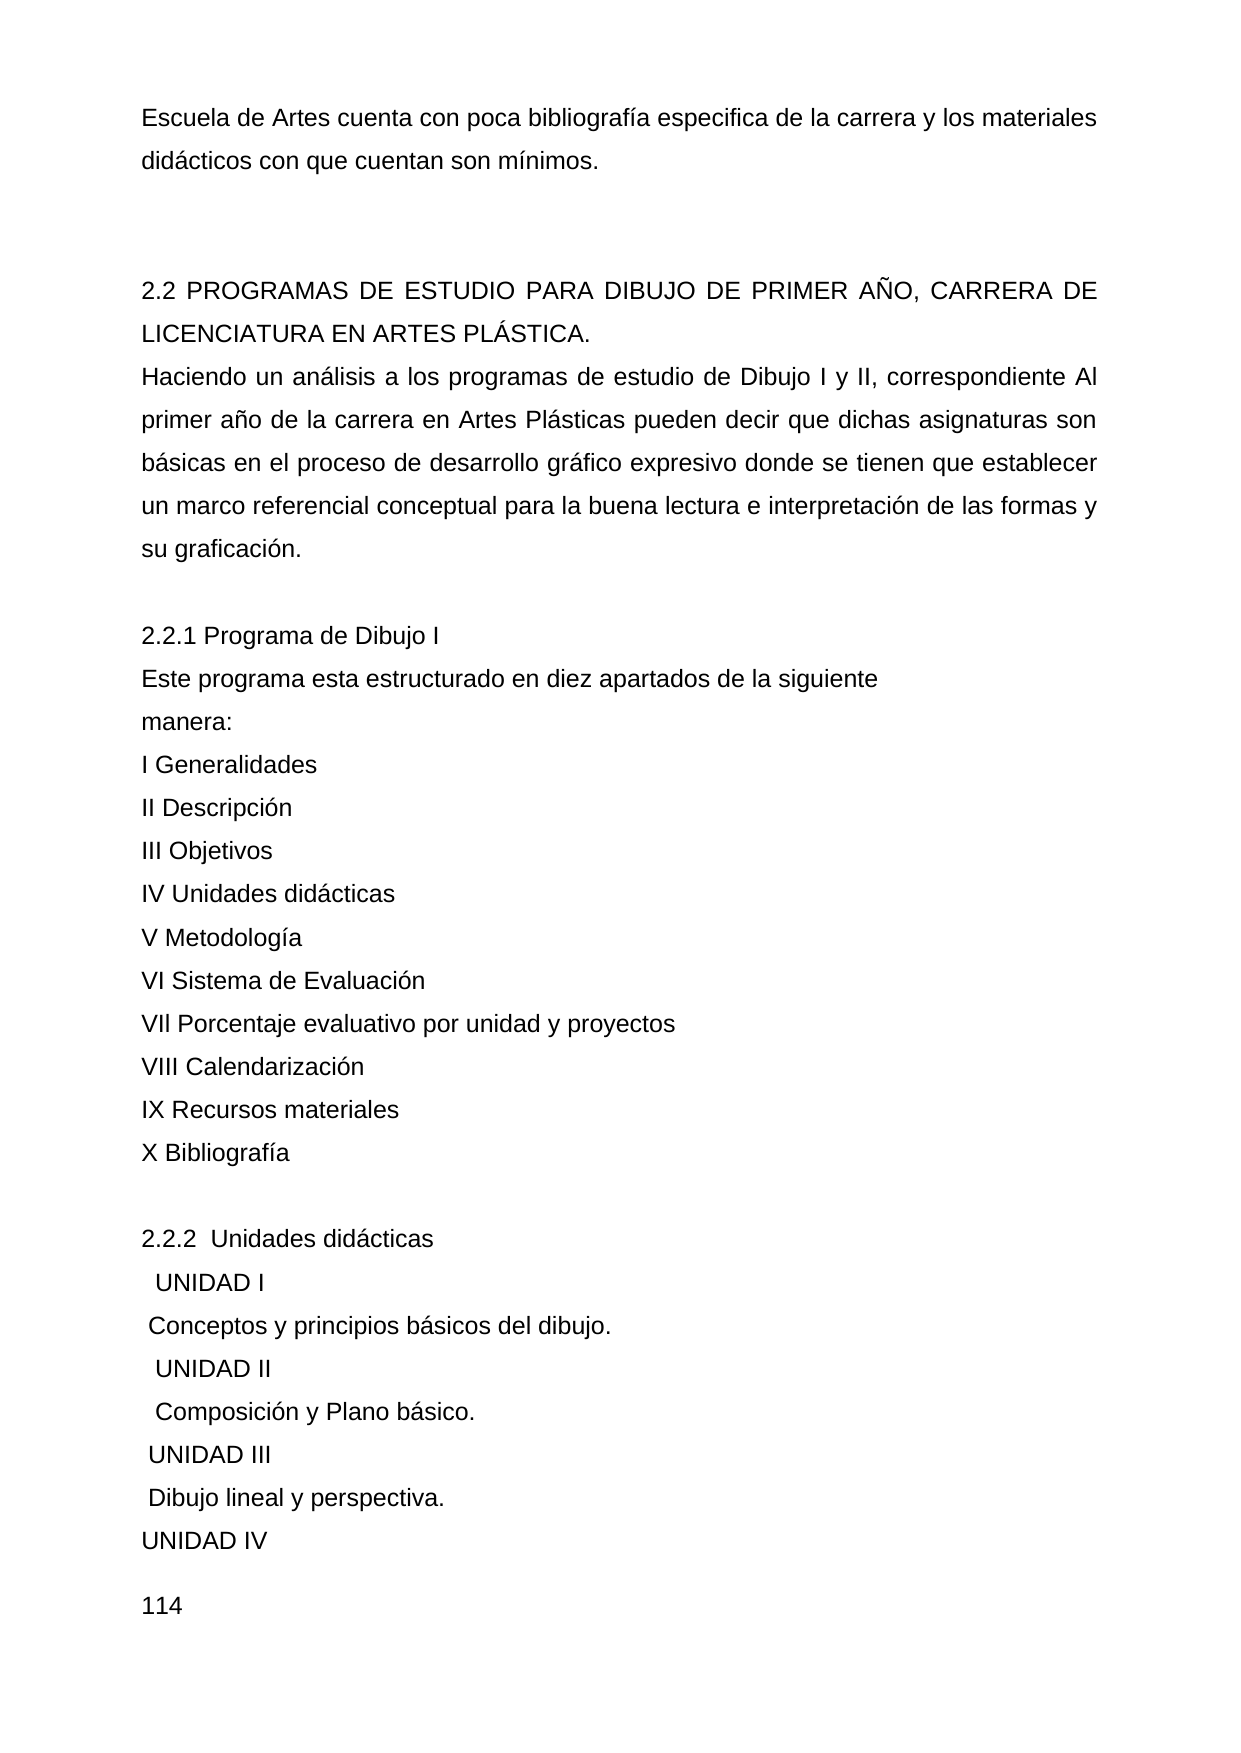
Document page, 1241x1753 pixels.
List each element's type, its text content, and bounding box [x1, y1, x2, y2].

text UNIDAD II [141, 1354, 1099, 1382]
text II Descripción [141, 793, 1099, 822]
text Haciendo un análisis a los programas de estudio de Dibujo I y II, correspondiente Al primer año de la carrera en Artes Plásticas pueden decir que dichas asignaturas son básicas en el proceso de desarrollo gráfico expresivo donde se tienen que establecer un marco referencial conceptual para la buena lectura e interpretación de las formas y su graficación. [141, 362, 1099, 563]
text Conceptos y principios básicos del dibujo. [141, 1311, 1099, 1339]
text UNIDAD I [141, 1267, 1099, 1296]
text Este programa esta estructurado en diez apartados de la siguiente [141, 664, 1099, 692]
text III Objetivos [141, 836, 1099, 865]
text VIl Porcentaje evaluativo por unidad y proyectos [141, 1009, 1099, 1037]
text Composición y Plano básico. [141, 1397, 1099, 1426]
text VI Sistema de Evaluación [141, 966, 1099, 994]
text manera: [141, 707, 1099, 736]
text 2.2.1 Programa de Dibujo I [141, 621, 1099, 649]
text I Generalidades [141, 750, 1099, 779]
text VIII Calendarización [141, 1052, 1099, 1081]
text UNIDAD III [141, 1440, 1099, 1469]
text 2.2 PROGRAMAS DE ESTUDIO PARA DIBUJO DE PRIMER AÑO, CARRERA DE LICENCIATURA EN ARTES PLÁSTICA. [141, 276, 1099, 347]
text IV Unidades didácticas [141, 879, 1099, 908]
text 2.2.2 Unidades didácticas [141, 1224, 1099, 1253]
text IX Recursos materiales [141, 1095, 1099, 1124]
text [141, 103, 1099, 175]
text Dibujo lineal y perspectiva. [141, 1483, 1099, 1512]
text V Metodología [141, 922, 1099, 951]
text X Bibliografía [141, 1138, 1099, 1167]
text UNIDAD IV [141, 1526, 1099, 1555]
